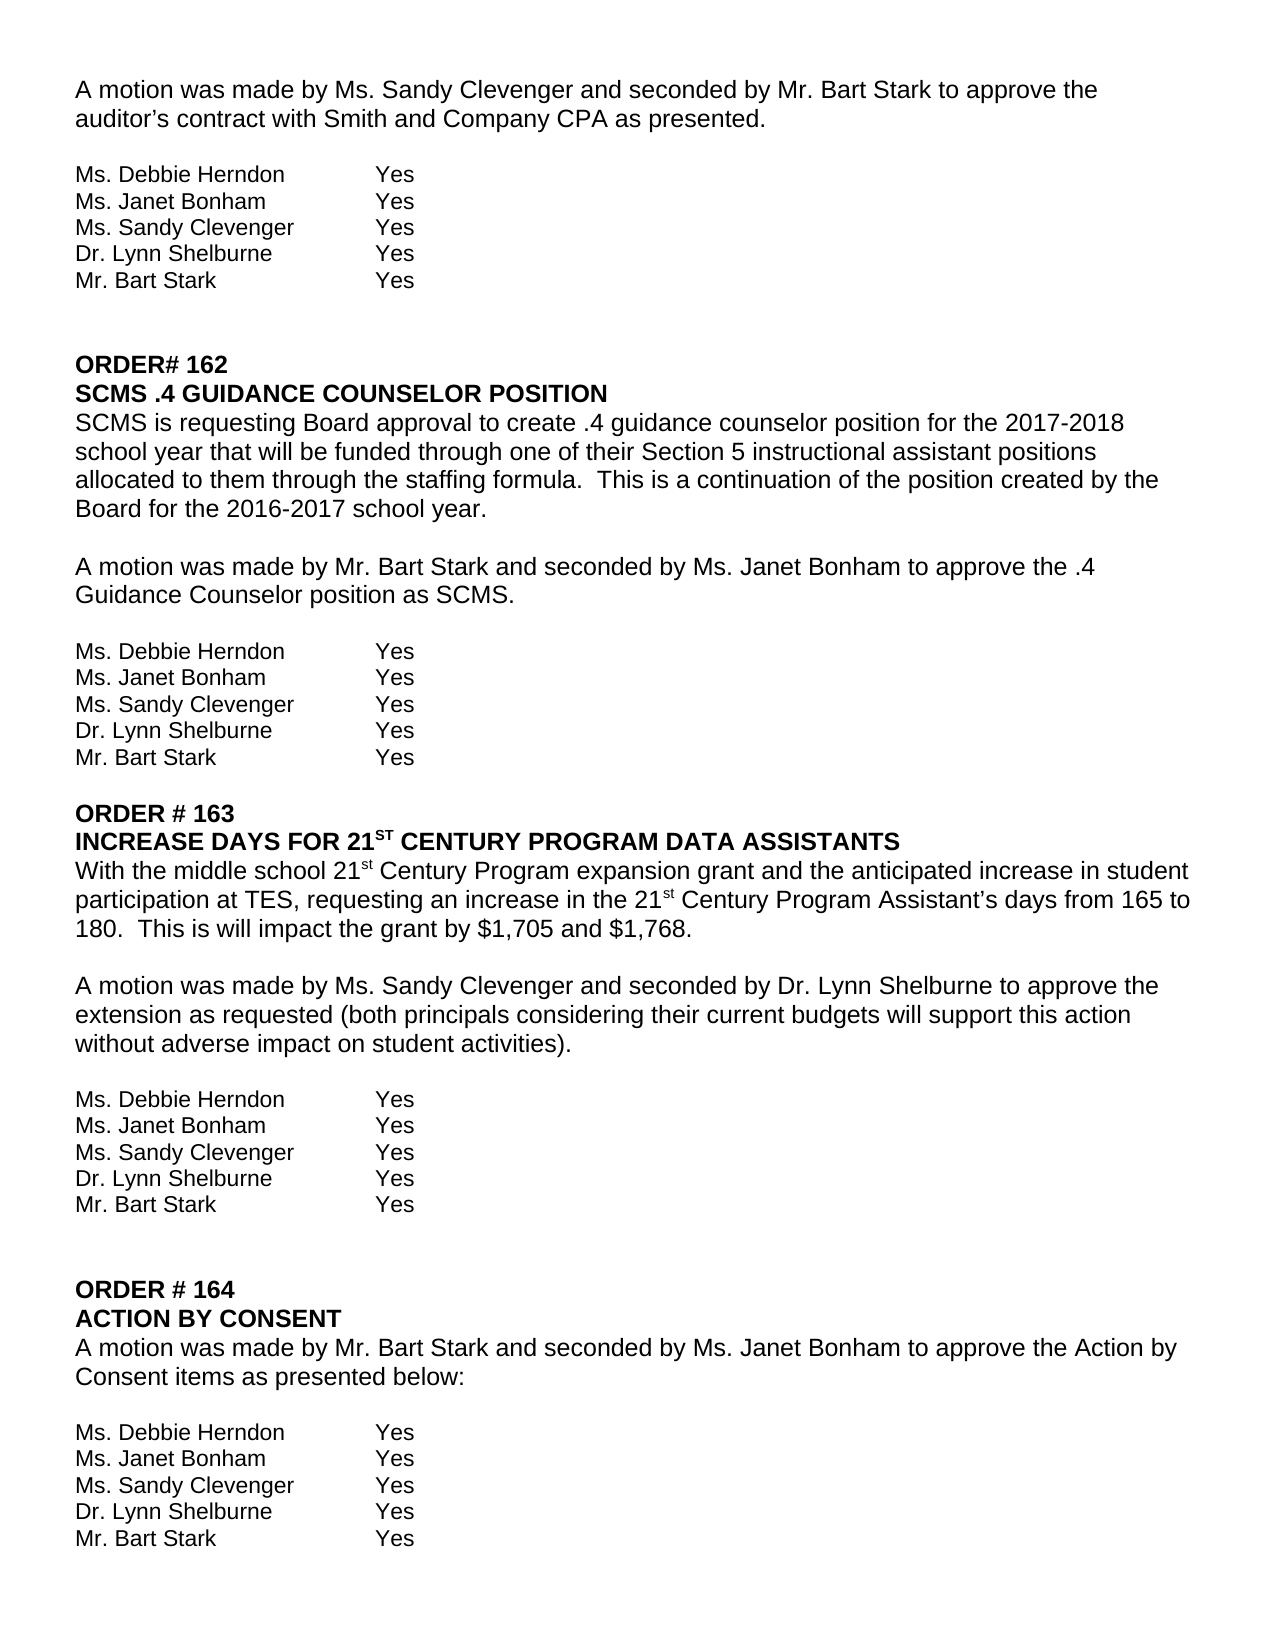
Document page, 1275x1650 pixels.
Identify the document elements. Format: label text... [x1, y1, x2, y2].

text A motion was made by Mr. Bart Stark and seconded by Ms. Janet Bonham to approve the Action by Consent items as presented below: [75, 1333, 1200, 1390]
text A motion was made by Ms. Sandy Clevenger and seconded by Mr. Bart Stark to approve the auditor’s contract with Smith and Company CPA as presented. [75, 75, 1200, 132]
text Ms. Janet Bonham Yes [75, 188, 1200, 214]
text Mr. Bart Stark Yes [75, 1524, 1200, 1551]
text Dr. Lynn Shelburne Yes [75, 240, 1200, 267]
text Mr. Bart Stark Yes [75, 267, 1200, 293]
text Dr. Lynn Shelburne Yes [75, 1498, 1200, 1524]
text Ms. Janet Bonham Yes [75, 1112, 1200, 1139]
text ORDER # 164 [75, 1275, 1200, 1304]
text Dr. Lynn Shelburne Yes [75, 1165, 1200, 1191]
text A motion was made by Mr. Bart Stark and seconded by Ms. Janet Bonham to approve the .4 Guidance Counselor position as SCMS. [75, 552, 1200, 609]
text Ms. Sandy Clevenger Yes [75, 691, 1200, 717]
text ORDER # 163 [75, 798, 1200, 827]
text ORDER# 162 [75, 351, 1200, 379]
text Ms. Sandy Clevenger Yes [75, 1472, 1200, 1498]
text Ms. Debbie Herndon Yes [75, 638, 1200, 664]
text Ms. Janet Bonham Yes [75, 1445, 1200, 1472]
text Ms. Debbie Herndon Yes [75, 161, 1200, 188]
text Ms. Janet Bonham Yes [75, 664, 1200, 691]
text Ms. Sandy Clevenger Yes [75, 214, 1200, 240]
text Ms. Debbie Herndon Yes [75, 1086, 1200, 1112]
text With the middle school 21st Century Program expansion grant and the anticipated increase in student participation at TES, requesting an increase in the 21st Century Program Assistant’s days from 165 to 180. This is will impact the grant by $1,705 and $1,768. [75, 856, 1200, 942]
text INCREASE DAYS FOR 21ST CENTURY PROGRAM DATA ASSISTANTS [75, 827, 1200, 856]
text ACTION BY CONSENT [75, 1304, 1200, 1333]
text SCMS .4 GUIDANCE COUNSELOR POSITION [75, 379, 1200, 408]
text Mr. Bart Stark Yes [75, 1191, 1200, 1218]
text Mr. Bart Stark Yes [75, 743, 1200, 770]
text Ms. Sandy Clevenger Yes [75, 1139, 1200, 1165]
text Dr. Lynn Shelburne Yes [75, 717, 1200, 743]
text SCMS is requesting Board approval to create .4 guidance counselor position for the 2017-2018 school year that will be funded through one of their Section 5 instructional assistant positions allocated to them through the staffing formula. This is a continuation of the position created by the Board for the 2016-2017 school year. [75, 408, 1200, 523]
text A motion was made by Ms. Sandy Clevenger and seconded by Dr. Lynn Shelburne to approve the extension as requested (both principals considering their current budgets will support this action without adverse impact on student activities). [75, 971, 1200, 1057]
text Ms. Debbie Herndon Yes [75, 1419, 1200, 1445]
